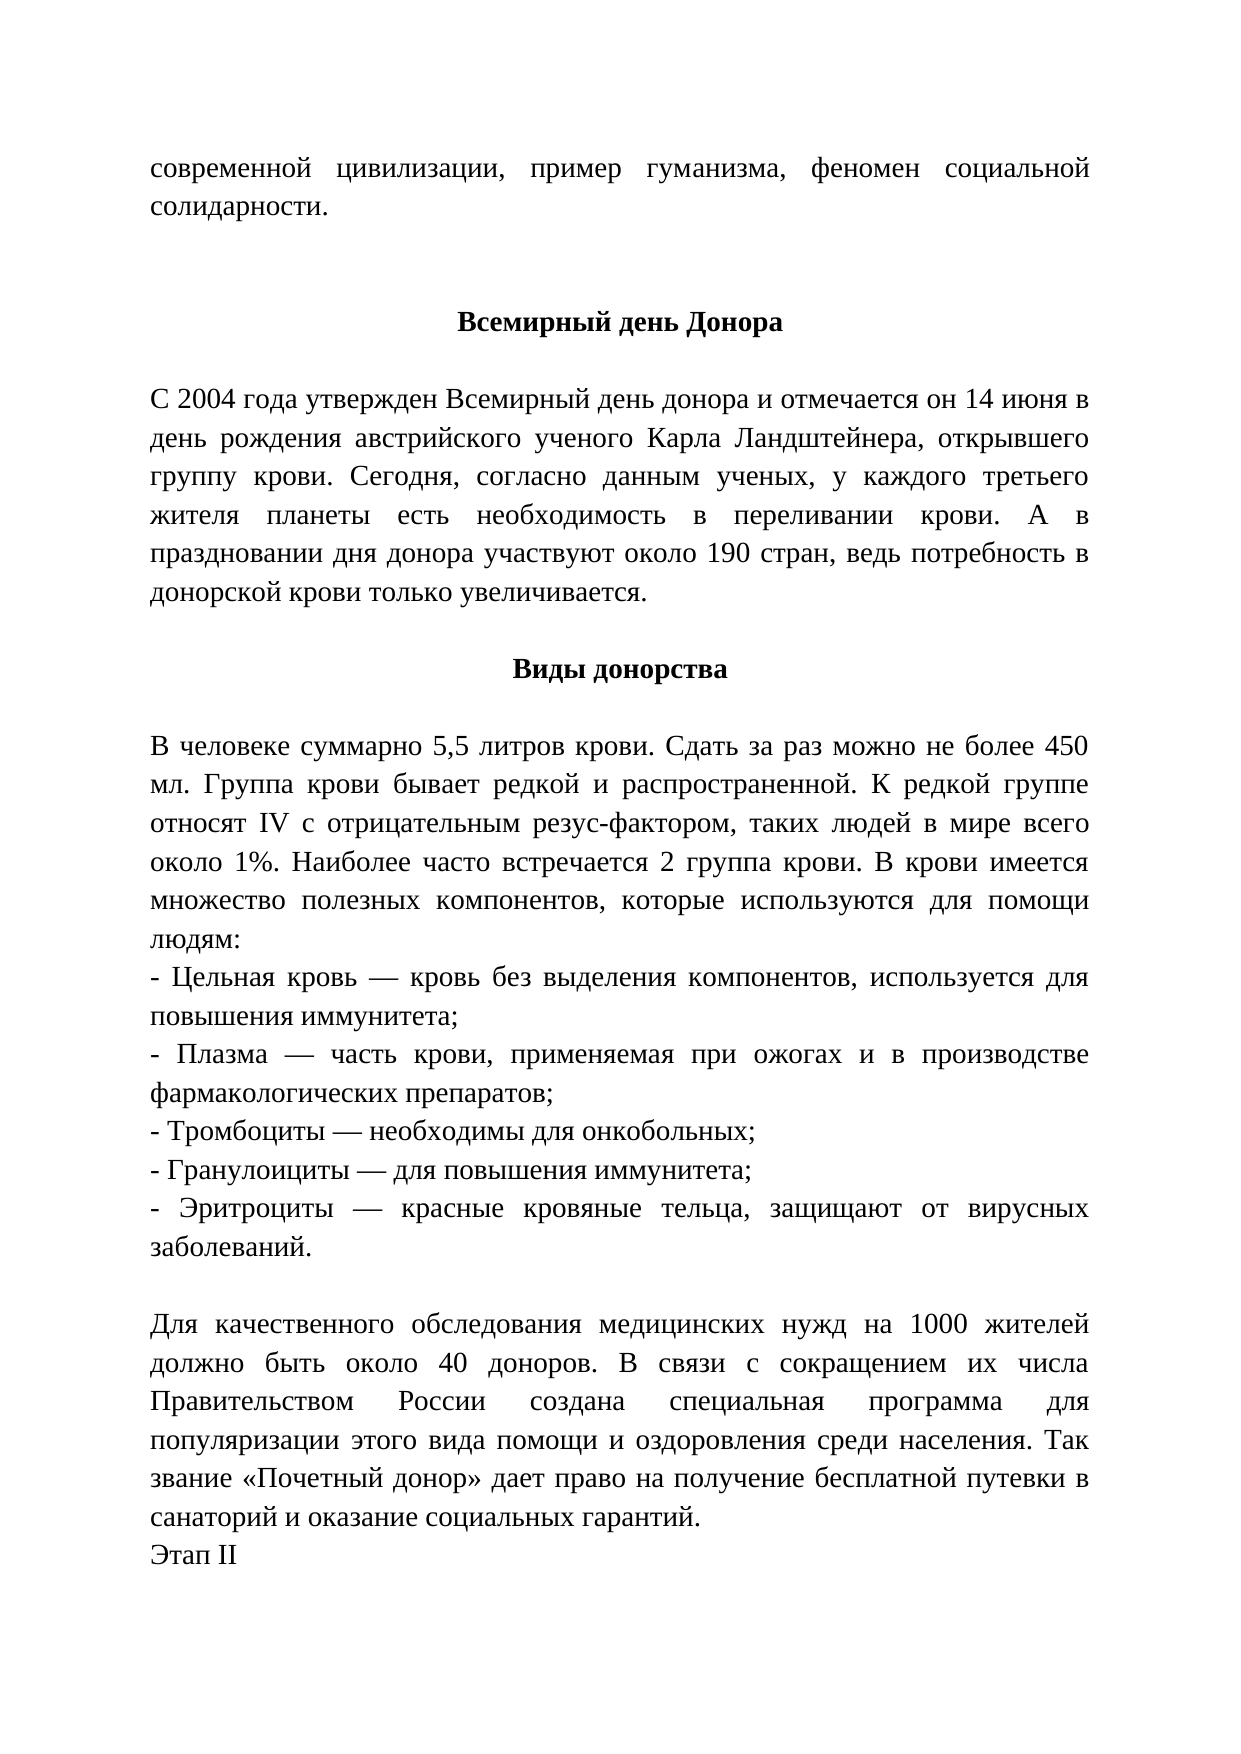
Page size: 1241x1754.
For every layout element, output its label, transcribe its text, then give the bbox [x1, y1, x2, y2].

text С 2004 года утвержден Всемирный день донора и отмечается он 14 июня в день рождения австрийского ученого Карла Ландштейнера, открывшего группу крови. Сегодня, согласно данным ученых, у каждого третьего жителя планеты есть необходимость в переливании крови. А в праздновании дня донора участвуют около 190 стран, ведь потребность в донорской крови только увеличивается. [150, 381, 1090, 607]
text Для качественного обследования медицинских нужд на 1000 жителей должно быть около 40 доноров. В связи с сокращением их числа Правительством России создана специальная программа для популяризации этого вида помощи и оздоровления среди населения. Так звание «Почетный донор» дает право на получение бесплатной путевки в санаторий и оказание социальных гарантий. [150, 1306, 1090, 1532]
text Всемирный день Донора [150, 304, 1090, 338]
text - Тромбоциты — необходимы для онкобольных; [150, 1113, 1090, 1147]
text - Цельная кровь — кровь без выделения компонентов, используется для повышения иммунитета; [150, 959, 1090, 1031]
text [150, 150, 1090, 222]
text - Плазма — часть крови, применяемая при ожогах и в производстве фармакологических препаратов; [150, 1036, 1090, 1108]
text Этап II [150, 1537, 1090, 1571]
text В человеке суммарно 5,5 литров крови. Сдать за раз можно не более 450 мл. Группа крови бывает редкой и распространенной. К редкой группе относят IV с отрицательным резус-фактором, таких людей в мире всего около 1%. Наиболее часто встречается 2 группа крови. В крови имеется множество полезных компонентов, которые используются для помощи людям: [150, 728, 1090, 954]
text Виды донорства [150, 651, 1090, 684]
text - Эритроциты — красные кровяные тельца, защищают от вирусных заболеваний. [150, 1191, 1090, 1263]
text - Гранулоициты — для повышения иммунитета; [150, 1152, 1090, 1186]
